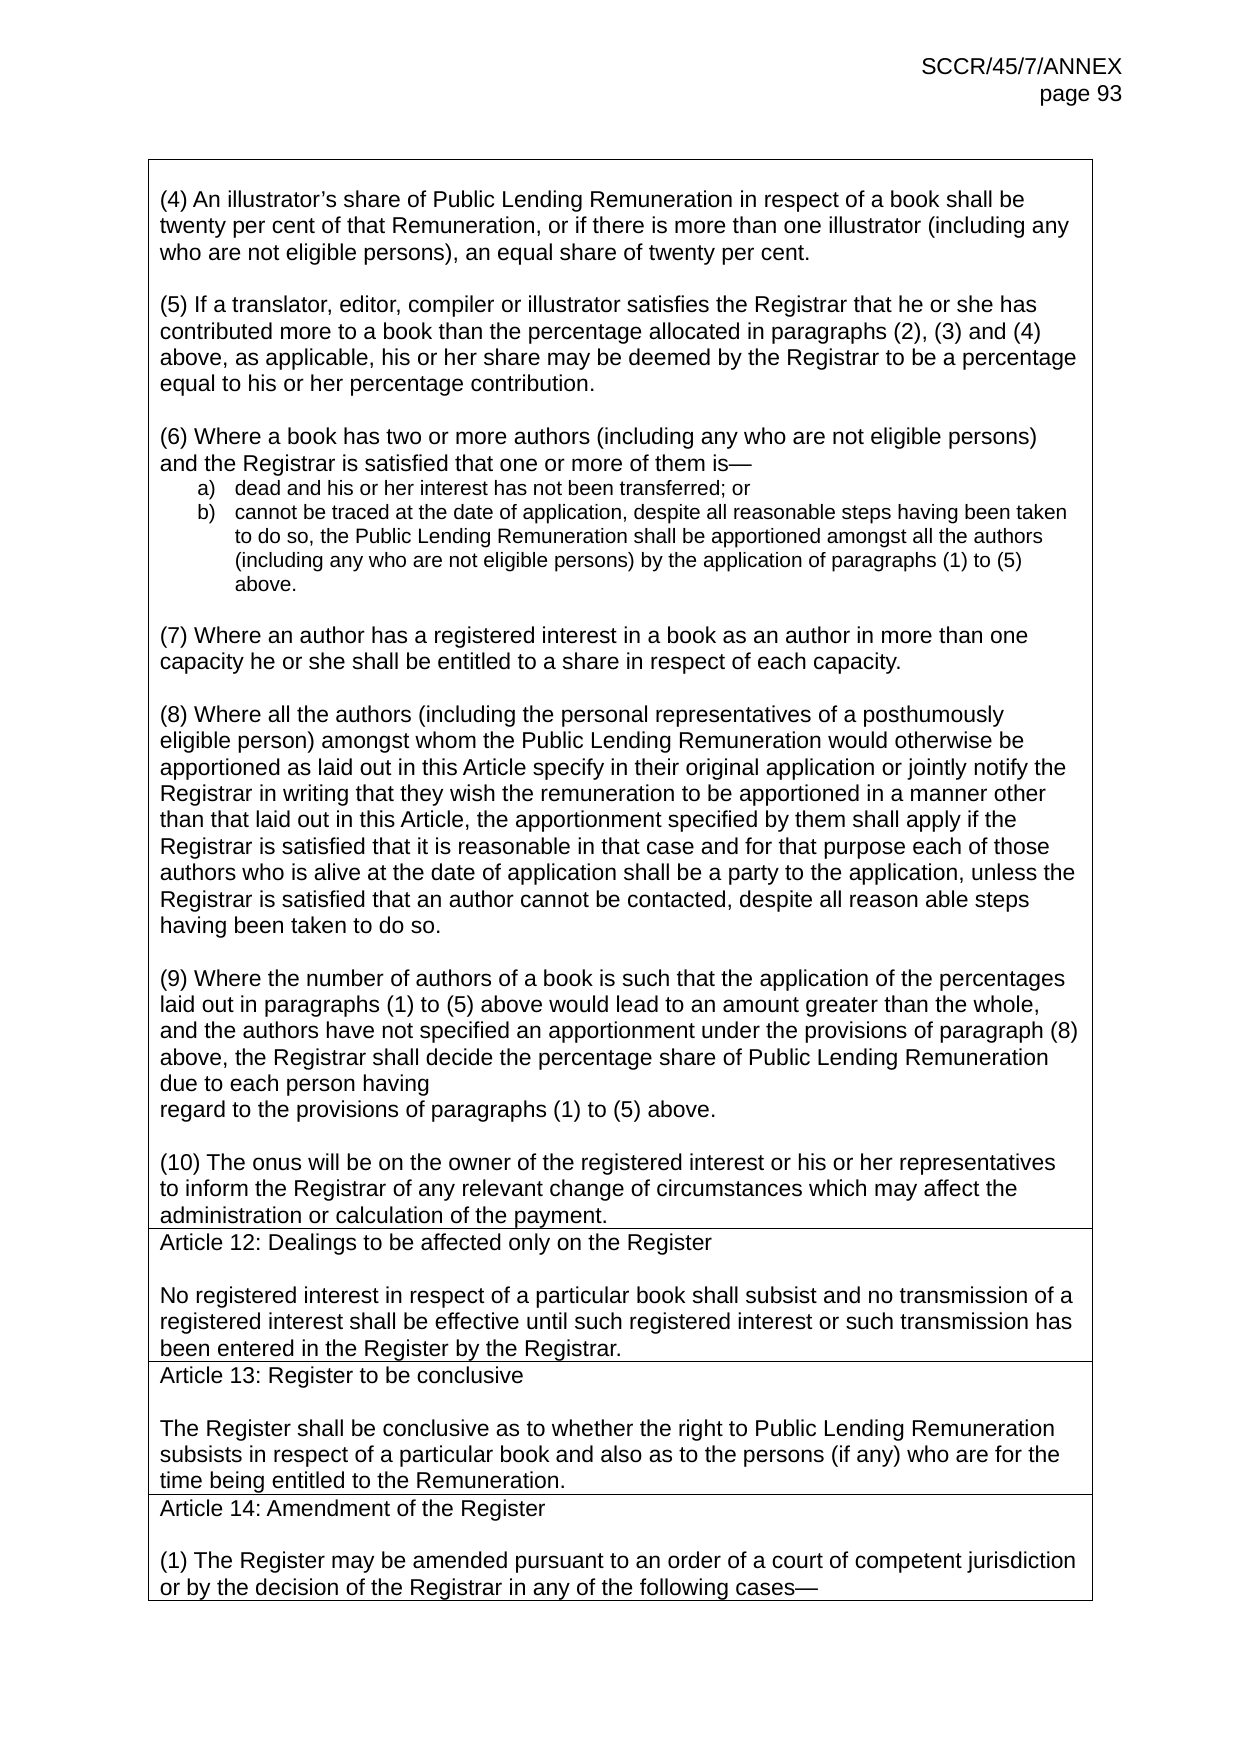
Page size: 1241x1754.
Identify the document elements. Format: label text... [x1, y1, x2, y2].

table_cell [149, 160, 1092, 1228]
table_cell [149, 1495, 1092, 1600]
table_cell Article 13: Register to be conclusive The Register shall be conclusive as to whether the right to Public Lending Remuneration subsists in respect of a particular book and also as to the persons (if any) who are for the time being entitled to the Remuneration. [149, 1362, 1092, 1494]
table_cell Article 12: Dealings to be affected only on the Register No registered interest in respect of a particular book shall subsist and no transmission of a registered interest shall be effective until such registered interest or such transmission has been entered in the Register by the Registrar. [149, 1229, 1092, 1361]
